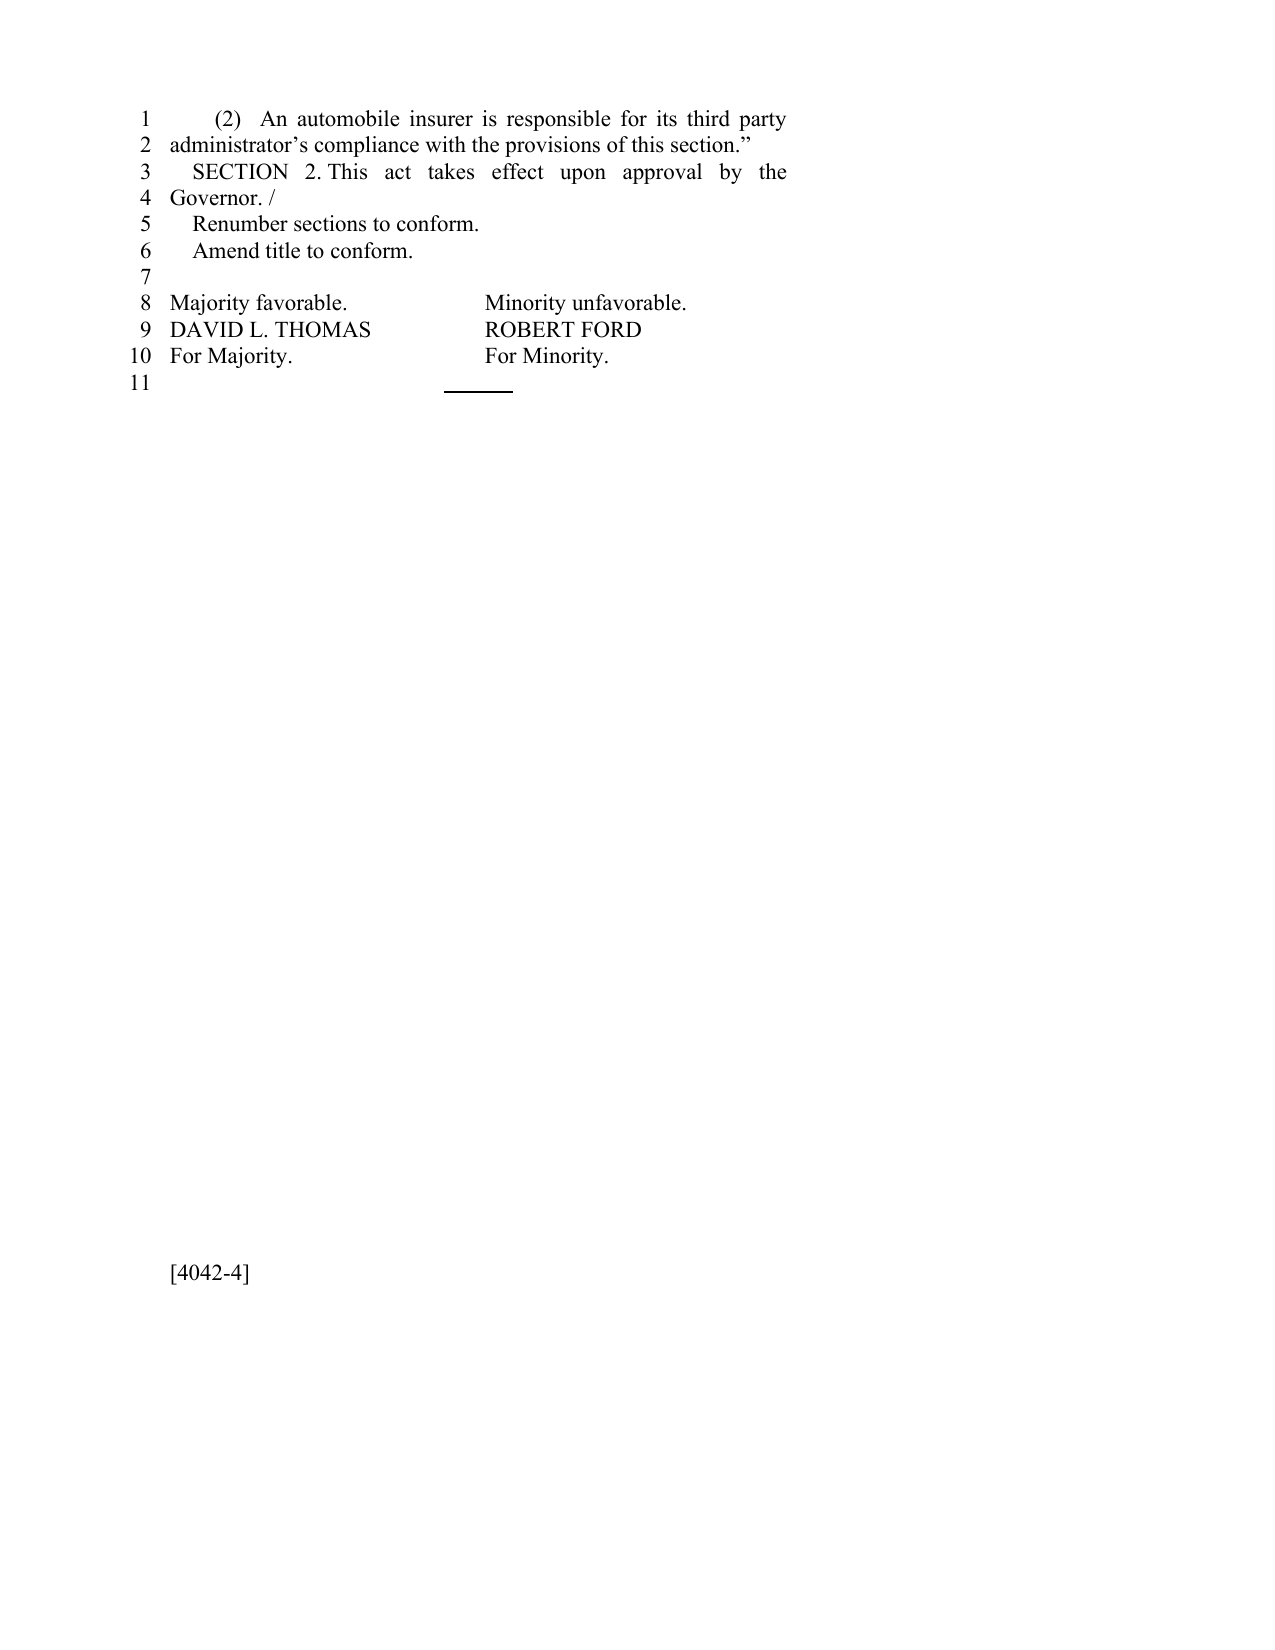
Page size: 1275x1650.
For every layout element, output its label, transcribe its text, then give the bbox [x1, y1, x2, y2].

text (2) An automobile insurer is responsible for its third party administrator’s compliance with the provisions of this section.” [169, 105, 787, 158]
text Amend title to conform. [169, 237, 787, 263]
text Majority favorable. Minority unfavorable. [169, 289, 787, 316]
text DAVID L. THOMAS ROBERT FORD [169, 316, 787, 342]
text SECTION 2. This act takes effect upon approval by the Governor. / [169, 158, 787, 210]
text Renumber sections to conform. [169, 210, 787, 237]
text For Majority. For Minority. [169, 342, 787, 368]
